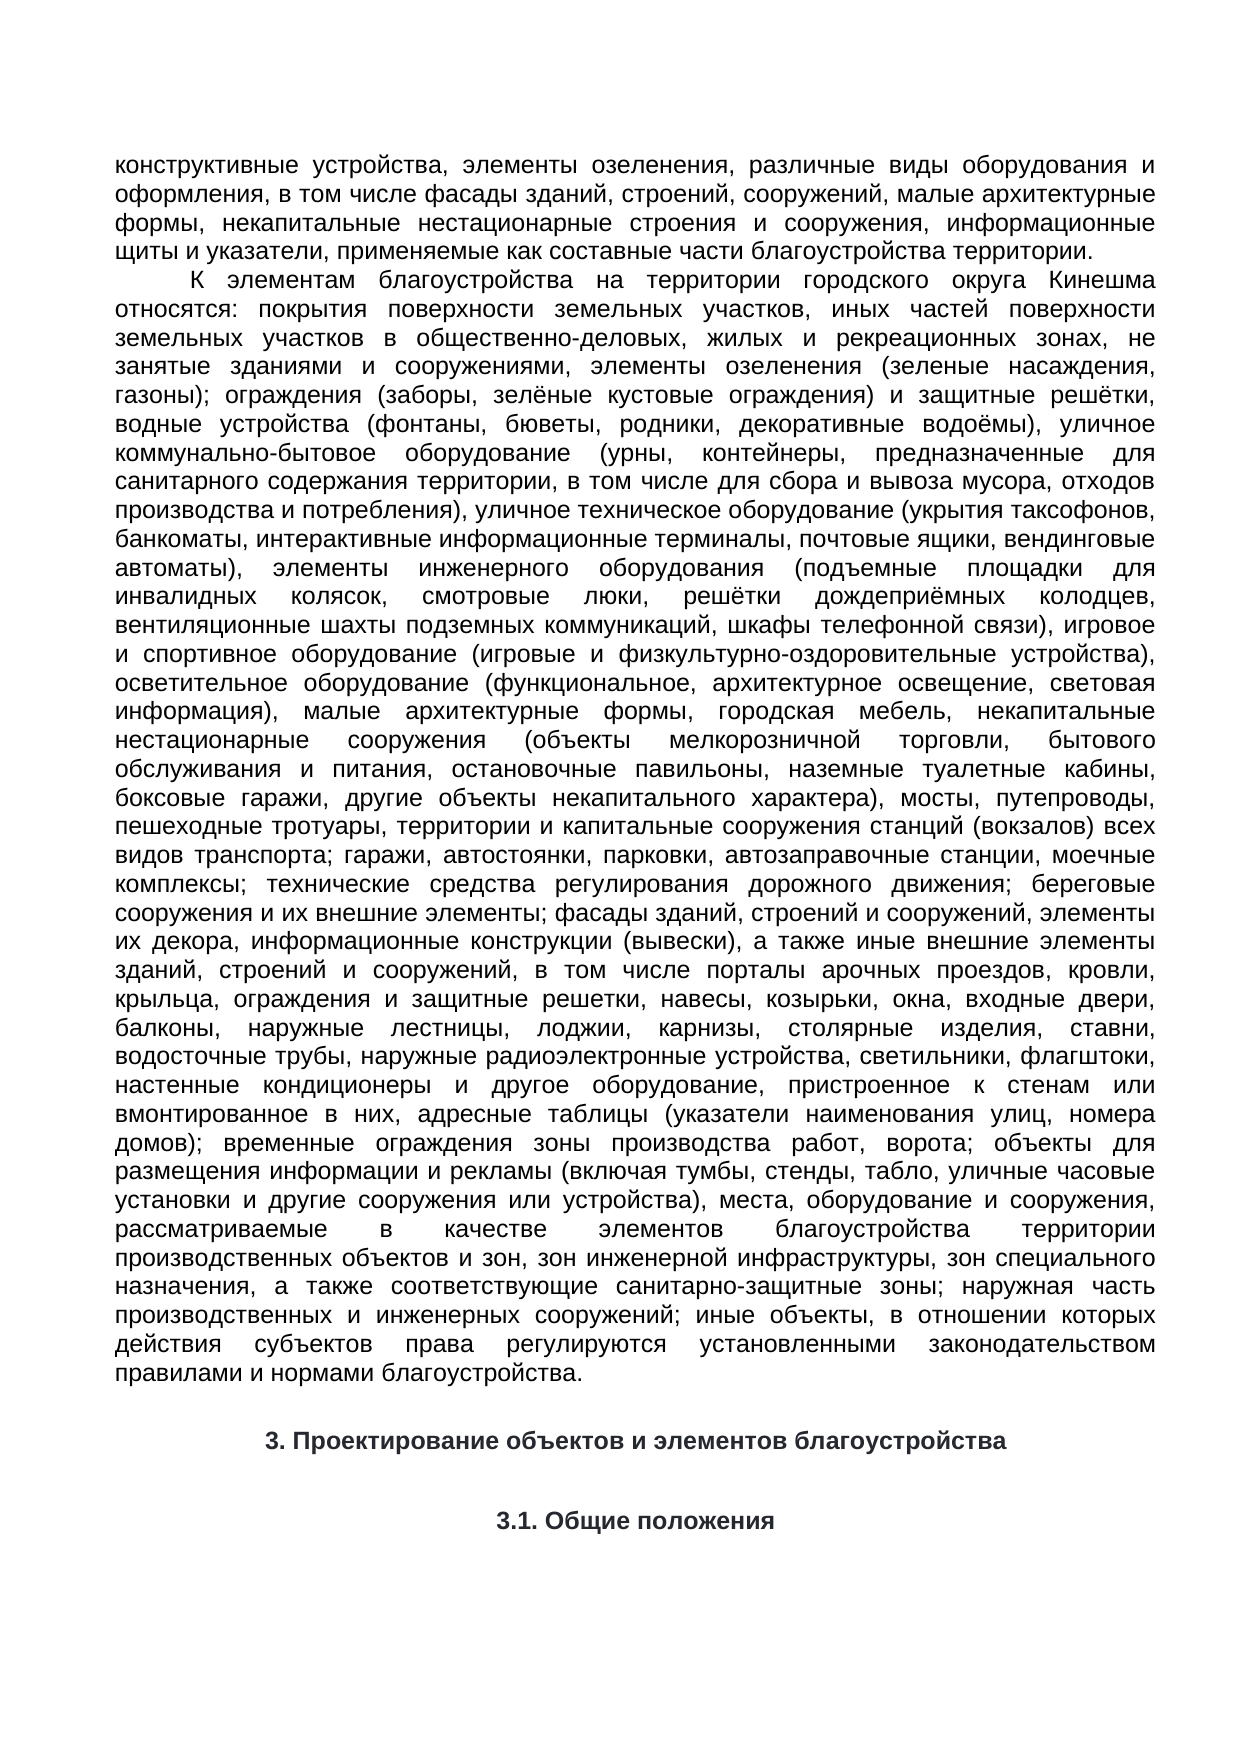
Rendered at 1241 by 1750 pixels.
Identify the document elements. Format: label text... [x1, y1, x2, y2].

subtitle 3. Проектирование объектов и элементов благоустройства [114, 1426, 1157, 1455]
subtitle 3.1. Общие положения [114, 1506, 1157, 1535]
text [114, 150, 1157, 265]
text К элементам благоустройства на территории городского округа Кинешма относятся: покрытия поверхности земельных участков, иных частей поверхности земельных участков в общественно-деловых, жилых и рекреационных зонах, не занятые зданиями и сооружениями, элементы озеленения (зеленые насаждения, газоны); ограждения (заборы, зелёные кустовые ограждения) и защитные решётки, водные устройства (фонтаны, бюветы, родники, декоративные водоёмы), уличное коммунально-бытовое оборудование (урны, контейнеры, предназначенные для санитарного содержания территории, в том числе для сбора и вывоза мусора, отходов производства и потребления), уличное техническое оборудование (укрытия таксофонов, банкоматы, интерактивные информационные терминалы, почтовые ящики, вендинговые автоматы), элементы инженерного оборудования (подъемные площадки для инвалидных колясок, смотровые люки, решётки дождеприёмных колодцев, вентиляционные шахты подземных коммуникаций, шкафы телефонной связи), игровое и спортивное оборудование (игровые и физкультурно-оздоровительные устройства), осветительное оборудование (функциональное, архитектурное освещение, световая информация), малые архитектурные формы, городская мебель, некапитальные нестационарные сооружения (объекты мелкорозничной торговли, бытового обслуживания и питания, остановочные павильоны, наземные туалетные кабины, боксовые гаражи, другие объекты некапитального характера), мосты, путепроводы, пешеходные тротуары, территории и капитальные сооружения станций (вокзалов) всех видов транспорта; гаражи, автостоянки, парковки, автозаправочные станции, моечные комплексы; технические средства регулирования дорожного движения; береговые сооружения и их внешние элементы; фасады зданий, строений и сооружений, элементы их декора, информационные конструкции (вывески), а также иные внешние элементы зданий, строений и сооружений, в том числе порталы арочных проездов, кровли, крыльца, ограждения и защитные решетки, навесы, козырьки, окна, входные двери, балконы, наружные лестницы, лоджии, карнизы, столярные изделия, ставни, водосточные трубы, наружные радиоэлектронные устройства, светильники, флагштоки, настенные кондиционеры и другое оборудование, пристроенное к стенам или вмонтированное в них, адресные таблицы (указатели наименования улиц, номера домов); временные ограждения зоны производства работ, ворота; объекты для размещения информации и рекламы (включая тумбы, стенды, табло, уличные часовые установки и другие сооружения или устройства), места, оборудование и сооружения, рассматриваемые в качестве элементов благоустройства территории производственных объектов и зон, зон инженерной инфраструктуры, зон специального назначения, а также соответствующие санитарно-защитные зоны; наружная часть производственных и инженерных сооружений; иные объекты, в отношении которых действия субъектов права регулируются установленными законодательством правилами и нормами благоустройства. [114, 265, 1157, 1386]
